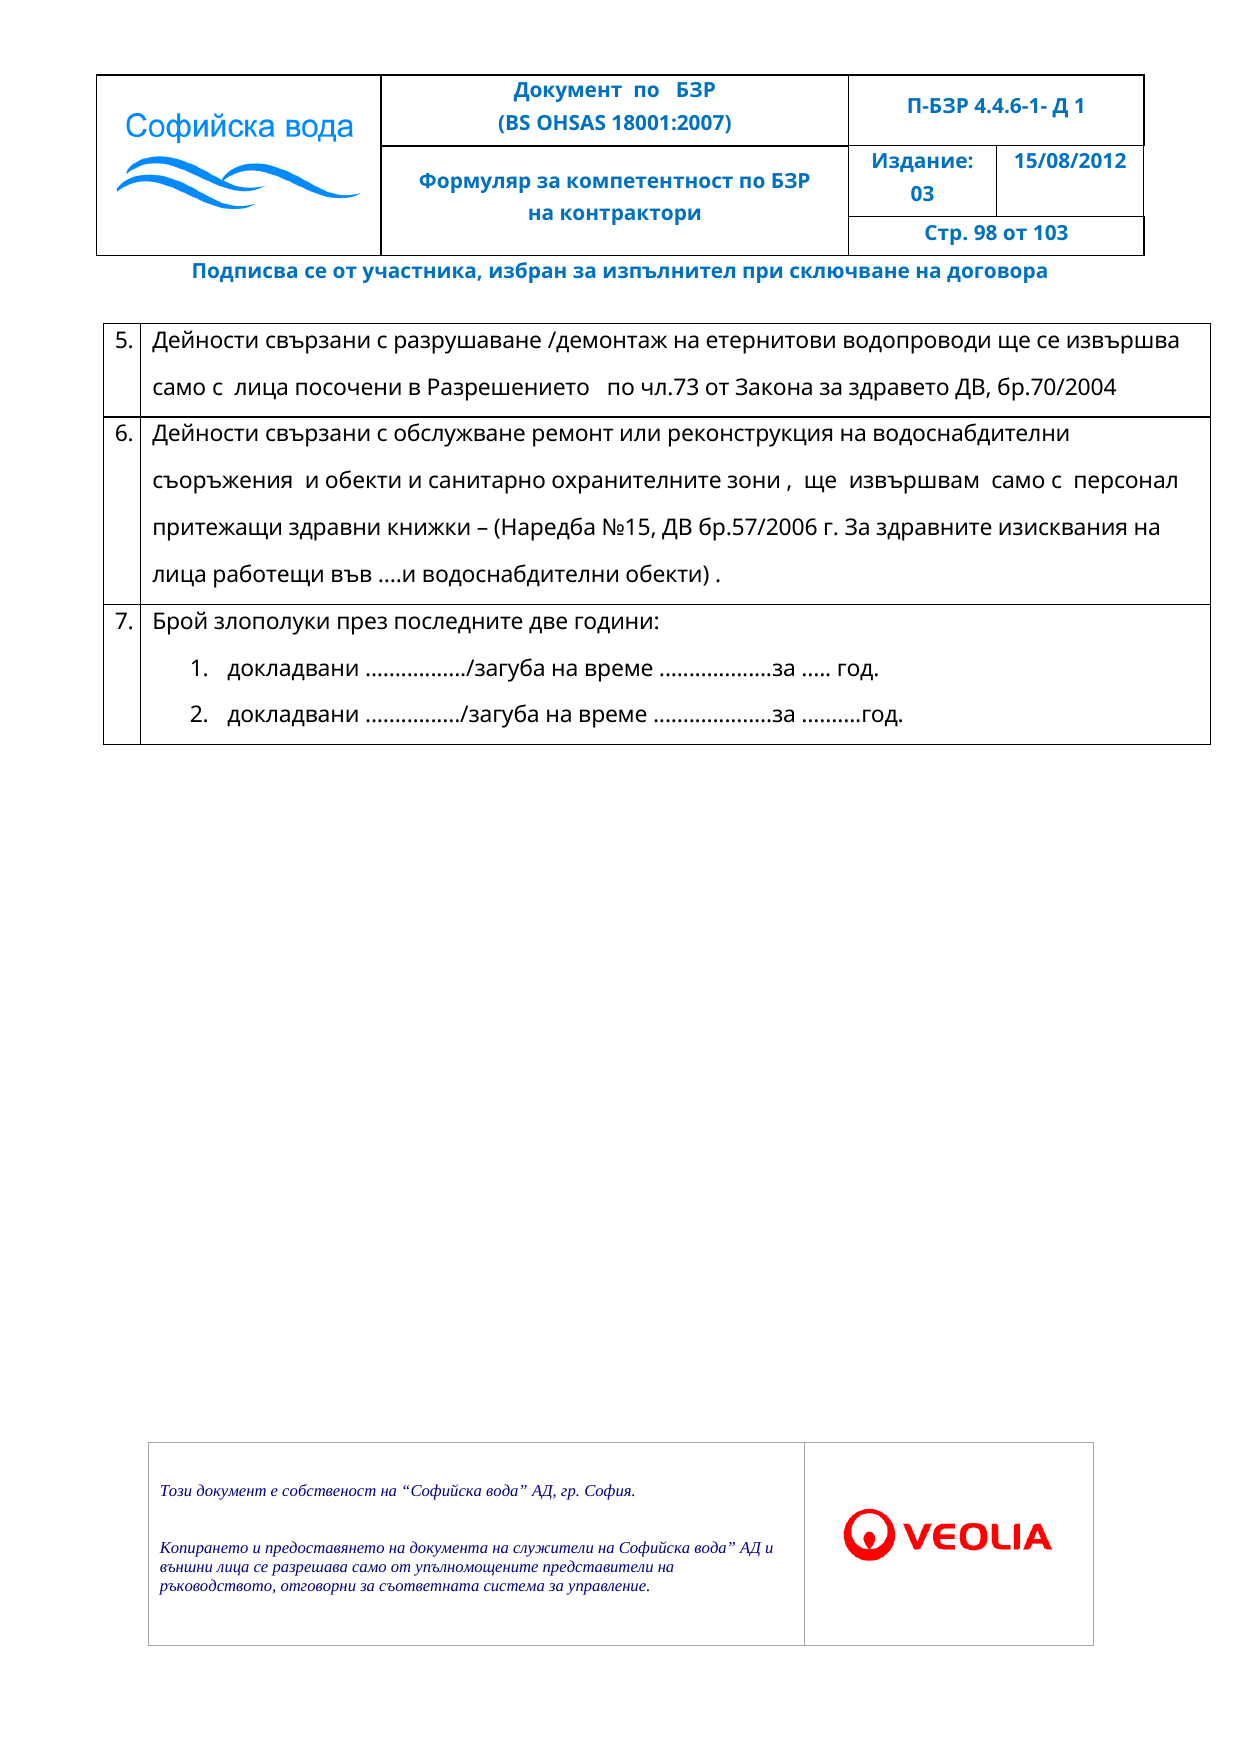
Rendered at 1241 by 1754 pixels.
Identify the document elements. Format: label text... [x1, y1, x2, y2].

table_cell Брой злополуки през последните две години: докладвани ................./загуба на време ...................за ..... год. докладвани ................/загуба на време ....................за ……….год. [141, 605, 1210, 744]
table_cell [104, 605, 140, 744]
picture [815, 1480, 1080, 1589]
table_cell Дейности свързани с разрушаване /демонтаж на етернитови водопроводи ще се извършва само с лица посочени в Разрешението по чл.73 от Закона за здравето ДВ, бр.70/2004 [141, 324, 1210, 416]
table_cell [104, 418, 140, 603]
table_cell Дейности свързани с обслужване ремонт или реконструкция на водоснабдителни съоръжения и обекти и санитарно охранителните зони , ще извършвам само с персонал притежащи здравни книжки – (Наредба №15, ДВ бр.57/2006 г. За здравните изисквания на лица работещи във ....и водоснабдителни обекти) . [141, 418, 1210, 603]
picture [116, 113, 361, 209]
table_cell [104, 324, 140, 416]
